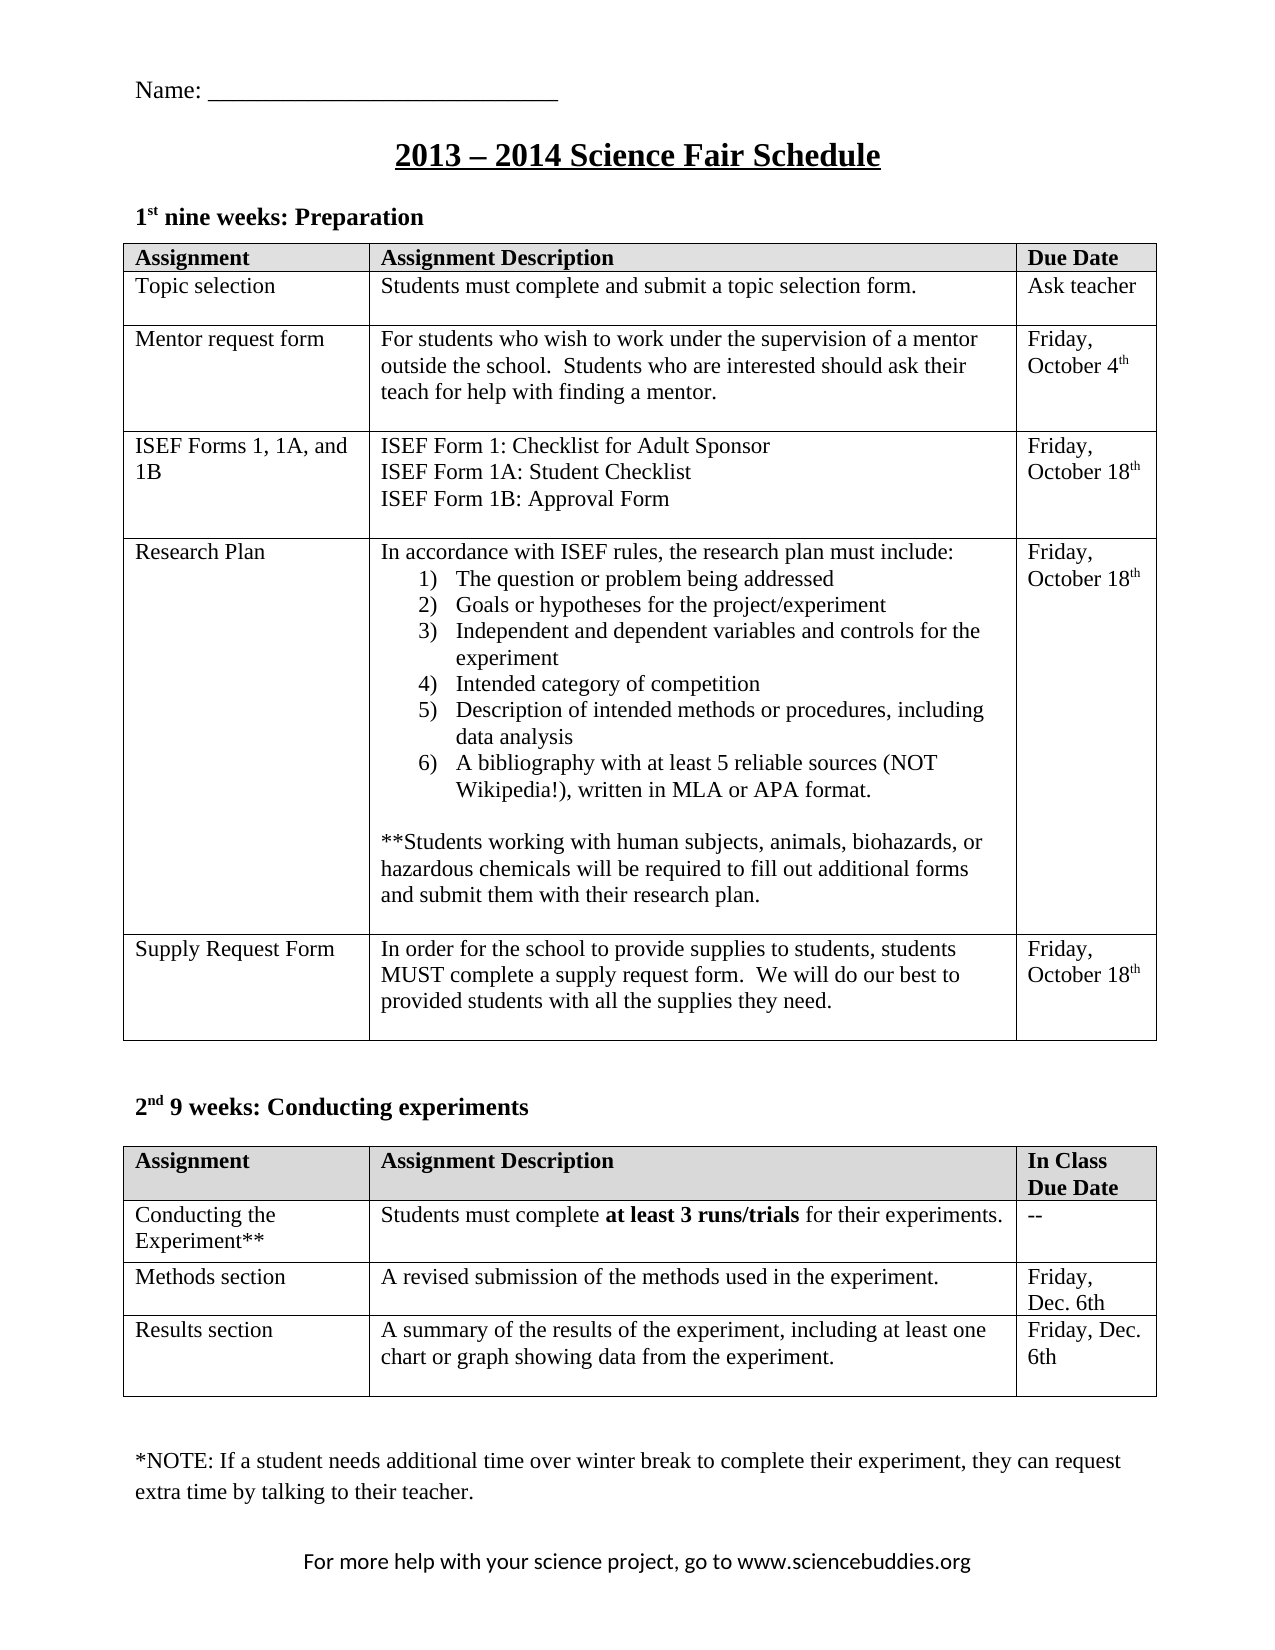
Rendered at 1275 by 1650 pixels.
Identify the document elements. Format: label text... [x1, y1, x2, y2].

table_header Assignment Description [370, 244, 1016, 271]
table_cell A revised submission of the methods used in the experiment. [370, 1263, 1016, 1315]
table_cell A summary of the results of the experiment, including at least one chart or graph showing data from the experiment. [370, 1316, 1016, 1396]
table_cell Conducting the Experiment** [124, 1201, 369, 1262]
table_header In Class Due Date [1017, 1147, 1156, 1200]
table_header Assignment [124, 1147, 369, 1200]
table_cell Friday, October 4th [1017, 326, 1156, 431]
table_cell Friday, October 18th [1017, 935, 1156, 1040]
table_cell Results section [124, 1316, 369, 1396]
table_cell Methods section [124, 1263, 369, 1315]
table_cell Friday, Dec. 6th [1017, 1263, 1156, 1315]
table_cell Friday, Dec. 6th [1017, 1316, 1156, 1396]
table_header Due Date [1017, 244, 1156, 271]
table_header Assignment Description [370, 1147, 1016, 1200]
table_cell Supply Request Form [124, 935, 369, 1040]
table_cell Ask teacher [1017, 272, 1156, 324]
table_header Assignment [124, 244, 369, 271]
table_cell ISEF Forms 1, 1A, and 1B [124, 432, 369, 537]
table_cell ISEF Form 1: Checklist for Adult Sponsor ISEF Form 1A: Student Checklist ISEF Form 1B: Approval Form [370, 432, 1016, 537]
table_cell In order for the school to provide supplies to students, students MUST complete a supply request form. We will do our best to provided students with all the supplies they need. [370, 935, 1016, 1040]
text 1st nine weeks: Preparation [135, 202, 1140, 231]
table_cell Students must complete and submit a topic selection form. [370, 272, 1016, 324]
table_cell For students who wish to work under the supervision of a mentor outside the school. Students who are interested should ask their teach for help with finding a mentor. [370, 326, 1016, 431]
text 2nd 9 weeks: Conducting experiments [135, 1092, 1140, 1121]
text 2013 – 2014 Science Fair Schedule [135, 135, 1140, 173]
table_cell Mentor request form [124, 326, 369, 431]
text *NOTE: If a student needs additional time over winter break to complete their experiment, they can request extra time by talking to their teacher. [135, 1448, 1140, 1504]
table_cell -- [1017, 1201, 1156, 1262]
table_cell Friday, October 18th [1017, 432, 1156, 537]
table_cell Research Plan [124, 539, 369, 934]
table_cell Friday, October 18th [1017, 539, 1156, 934]
table_cell Topic selection [124, 272, 369, 324]
table_cell In accordance with ISEF rules, the research plan must include: The question or problem being addressed Goals or hypotheses for the project/experiment Independent and dependent variables and controls for the experiment Intended category of competition Description of intended methods or procedures, including data analysis A bibliography with at least 5 reliable sources (NOT Wikipedia!), written in MLA or APA format. **Students working with human subjects, animals, biohazards, or hazardous chemicals will be required to fill out additional forms and submit them with their research plan. [370, 539, 1016, 934]
table_cell Students must complete at least 3 runs/trials for their experiments. [370, 1201, 1016, 1262]
